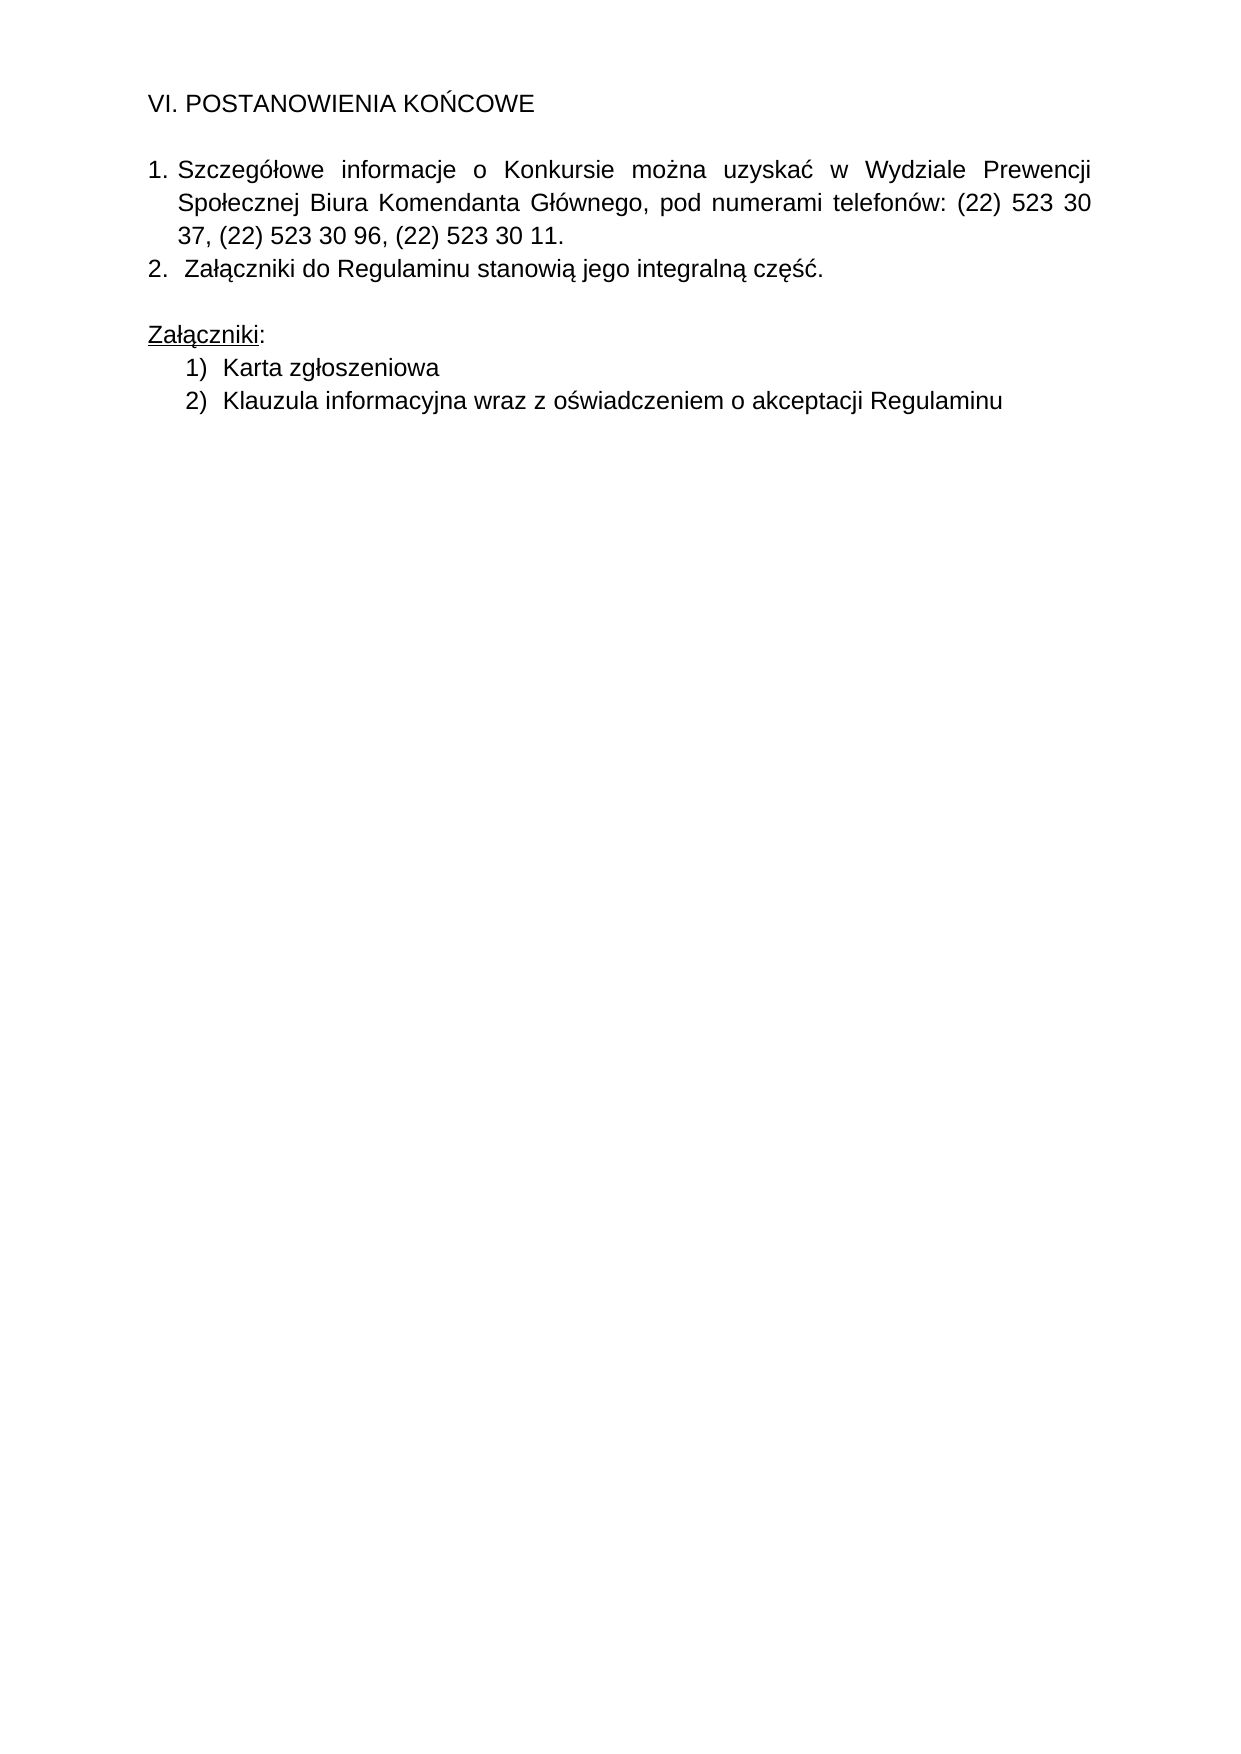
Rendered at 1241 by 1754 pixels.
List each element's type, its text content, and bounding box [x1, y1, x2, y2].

list Załączniki: [148, 320, 1093, 348]
list Załączniki do Regulaminu stanowią jego integralną część. [148, 254, 1093, 282]
list Klauzula informacyjna wraz z oświadczeniem o akceptacji Regulaminu [185, 386, 1093, 414]
list Karta zgłoszeniowa [185, 353, 1093, 382]
text VI. POSTANOWIENIA KOŃCOWE [148, 89, 1093, 117]
list Szczegółowe informacje o Konkursie można uzyskać w Wydziale Prewencji Społecznej Biura Komendanta Głównego, pod numerami telefonów: (22) 523 30 37, (22) 523 30 96, (22) 523 30 11. [148, 155, 1093, 249]
